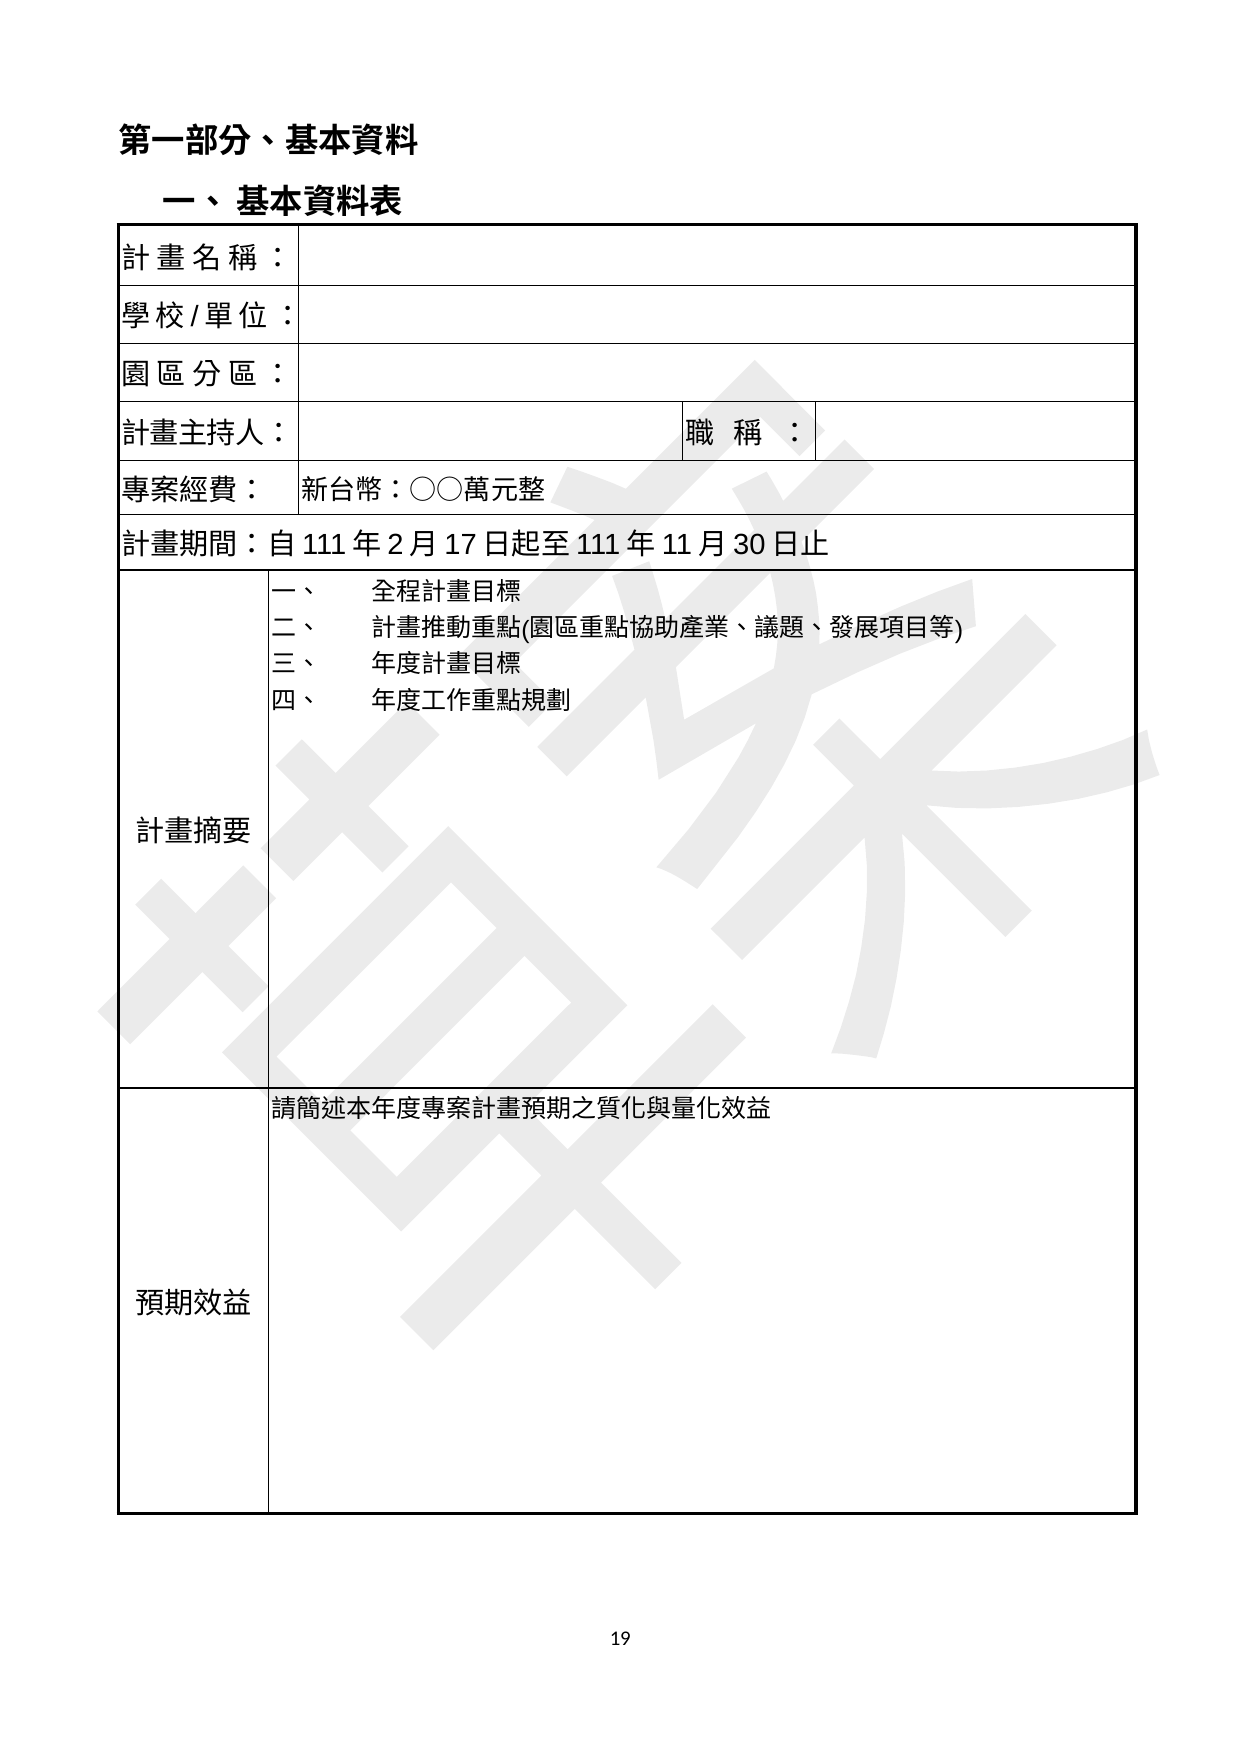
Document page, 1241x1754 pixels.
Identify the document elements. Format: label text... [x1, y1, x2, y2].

table_cell [816, 402, 1134, 460]
table_cell 請簡述本年度專案計畫預期之質化與量化效益 [269, 1089, 1134, 1512]
table_cell 全程計畫目標 計畫推動重點(園區重點協助產業、議題、發展項目等) 年度計畫目標 年度工作重點規劃 [269, 571, 1134, 1087]
table_cell [299, 402, 682, 460]
table_cell [299, 286, 1134, 342]
table_cell 新台幣：○○萬元整 [299, 461, 1134, 514]
table_cell [299, 344, 1134, 401]
table_cell 計畫期間：自111年2月17日起至111年 11月30日止 [120, 515, 1134, 569]
table_cell 計畫摘要 [120, 571, 268, 1087]
text 第一部分、基本資料 [118, 114, 1122, 162]
table_cell 學校/單位： [120, 286, 298, 342]
table_cell 園區分區： [120, 344, 298, 401]
table_header 計畫名稱： [120, 226, 298, 284]
table_cell 專案經費： [120, 461, 298, 514]
table_cell 職稱： [683, 402, 815, 460]
list 基本資料表 [162, 175, 1122, 223]
table_header [299, 226, 1134, 284]
table_cell 計畫主持人： [120, 402, 298, 460]
table_cell 預期效益 [120, 1089, 268, 1512]
